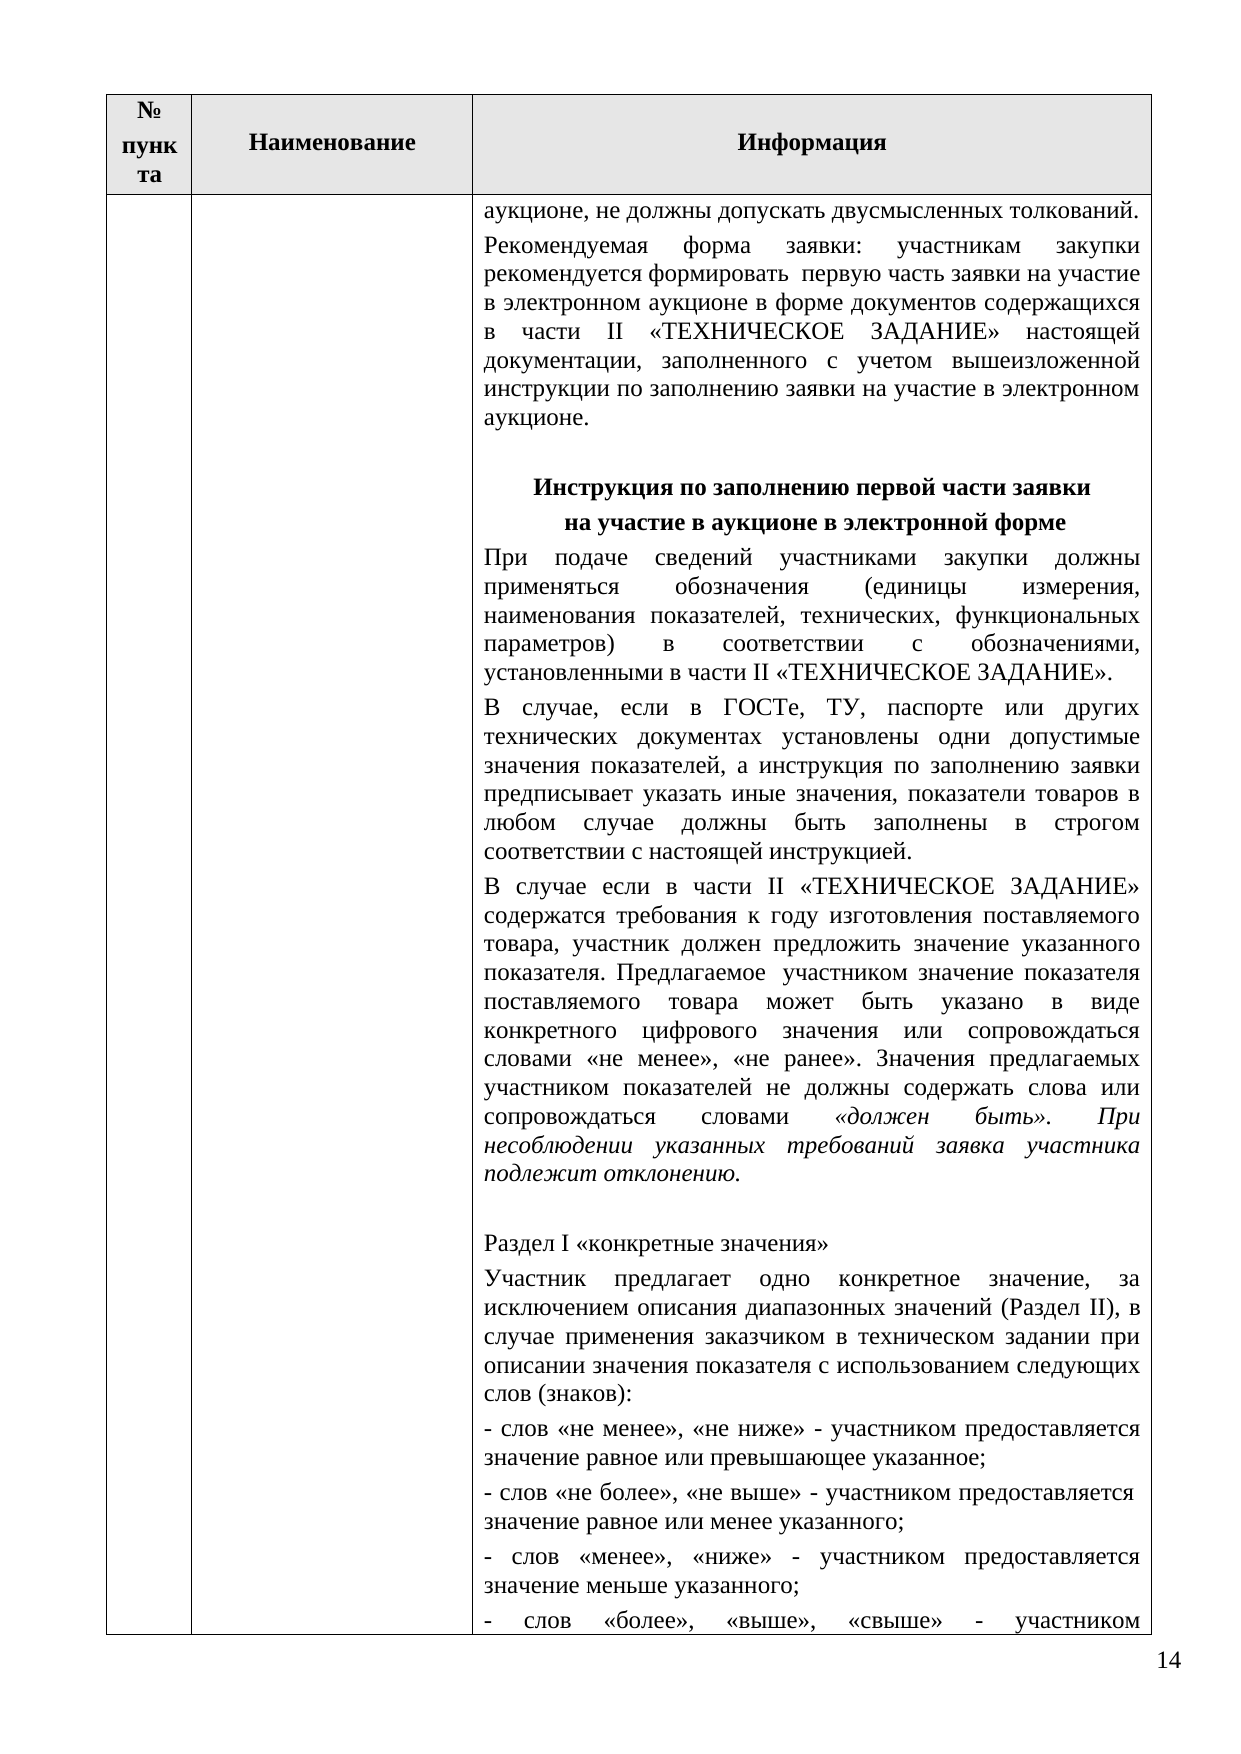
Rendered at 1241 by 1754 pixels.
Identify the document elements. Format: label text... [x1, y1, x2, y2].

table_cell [473, 195, 1151, 1633]
table_header № пункта [107, 95, 191, 194]
table_cell [107, 195, 191, 1633]
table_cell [192, 195, 472, 1633]
table_header Информация [473, 95, 1151, 194]
table_header Наименование [192, 95, 472, 194]
